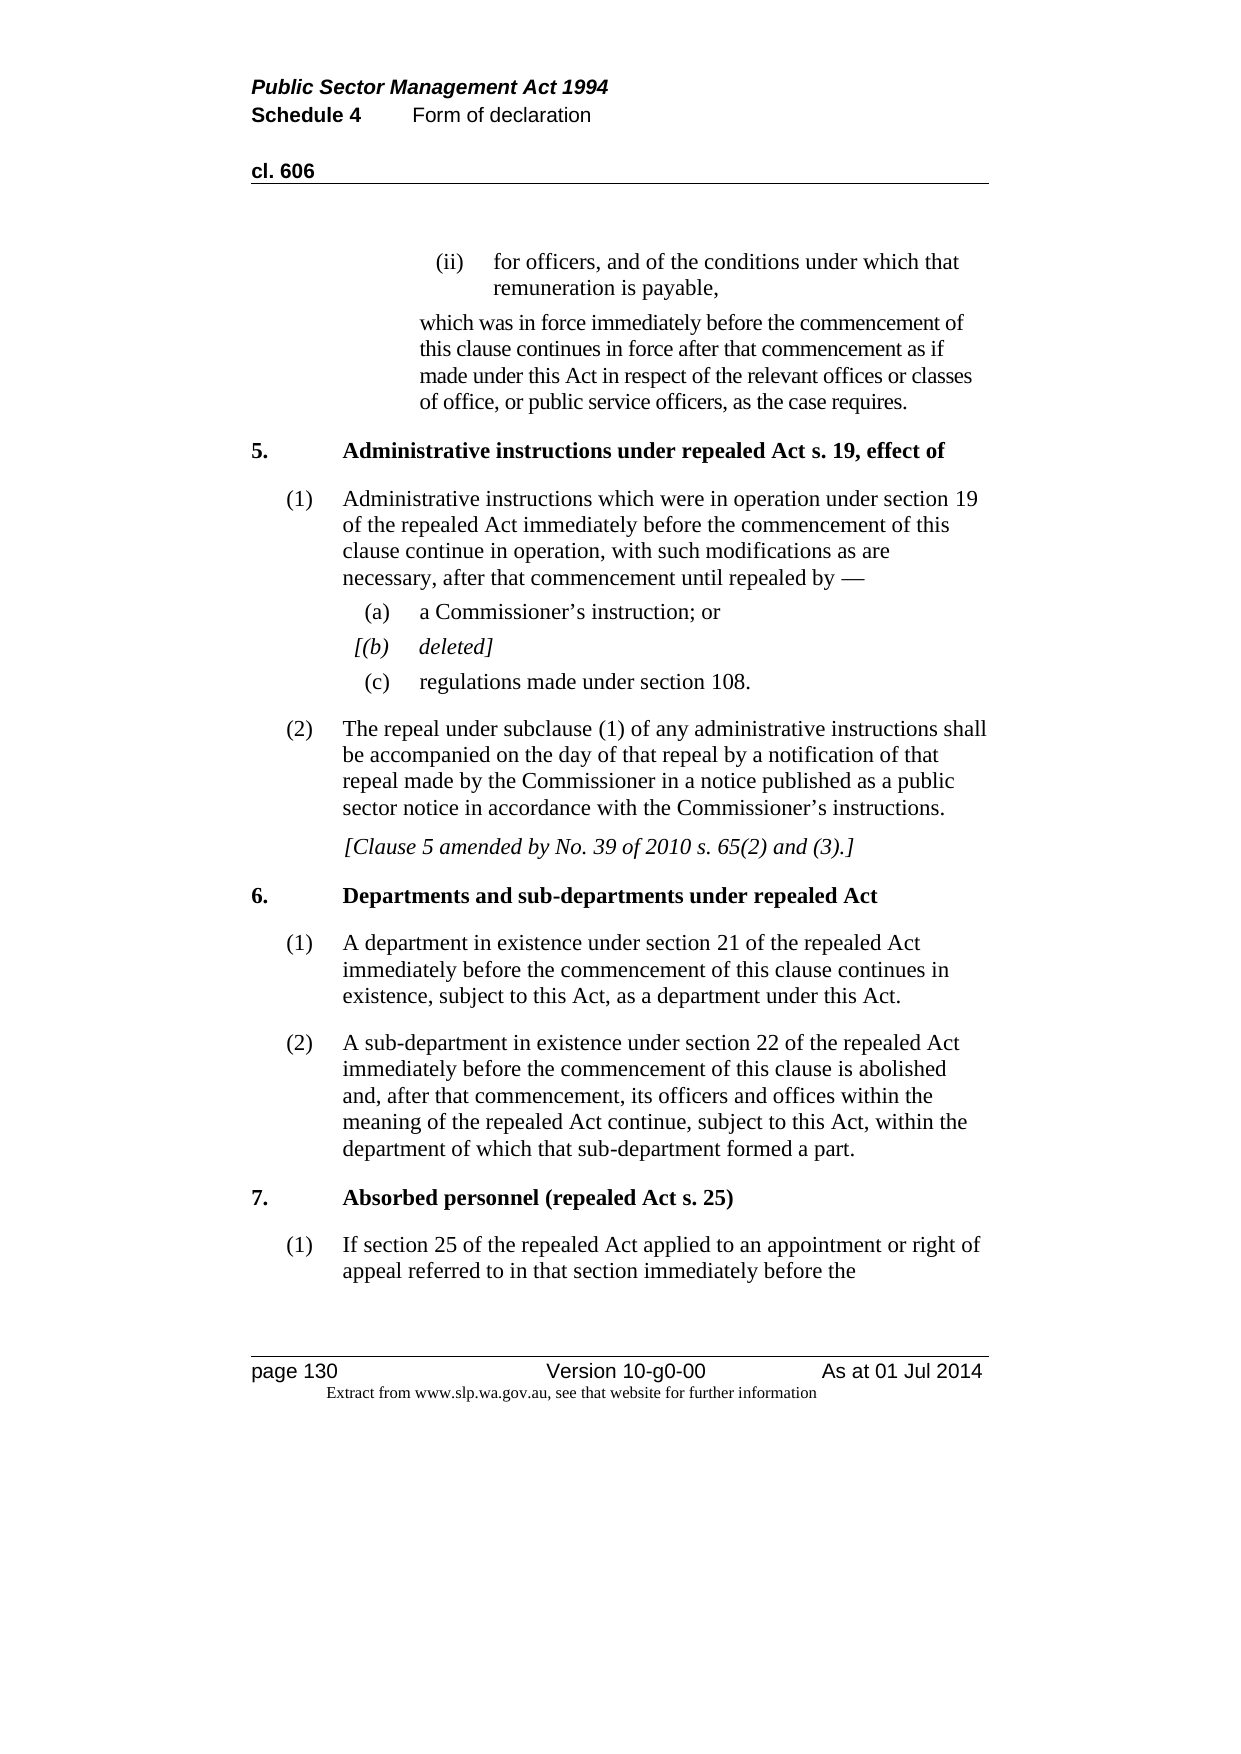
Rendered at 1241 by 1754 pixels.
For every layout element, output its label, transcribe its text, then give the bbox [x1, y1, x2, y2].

subtitle 7. Absorbed personnel (repealed Act s. 25) [251, 1184, 989, 1210]
text (ii) for officers, and of the conditions under which that remuneration is payable, [251, 248, 989, 301]
text (1) A department in existence under section 21 of the repealed Act immediately before the commencement of this clause continues in existence, subject to this Act, as a department under this Act. [251, 929, 989, 1008]
text (2) The repeal under subclause (1) of any administrative instructions shall be accompanied on the day of that repeal by a notification of that repeal made by the Commissioner in a notice published as a public sector notice in accordance with the Commissioner’s instructions. [251, 715, 989, 820]
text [251, 1231, 989, 1284]
subtitle 6. Departments and sub-departments under repealed Act [251, 882, 989, 908]
text (c) regulations made under section 108. [251, 668, 989, 694]
subtitle 5. Administrative instructions under repealed Act s. 19, effect of [251, 437, 989, 464]
text [Clause 5 amended by No. 39 of 2010 s. 65(2) and (3).] [251, 833, 989, 859]
text [(b) deleted] [251, 633, 989, 659]
text (2) A sub-department in existence under section 22 of the repealed Act immediately before the commencement of this clause is abolished and, after that commencement, its officers and offices within the meaning of the repealed Act continue, subject to this Act, within the department of which that sub-department formed a part. [251, 1029, 989, 1161]
text which was in force immediately before the commencement of this clause continues in force after that commencement as if made under this Act in respect of the relevant offices or classes of office, or public service officers, as the case requires. [251, 309, 989, 414]
text (a) a Commissioner’s instruction; or [251, 598, 989, 625]
text (1) Administrative instructions which were in operation under section 19 of the repealed Act immediately before the commencement of this clause continue in operation, with such modifications as are necessary, after that commencement until repealed by — [251, 484, 989, 590]
